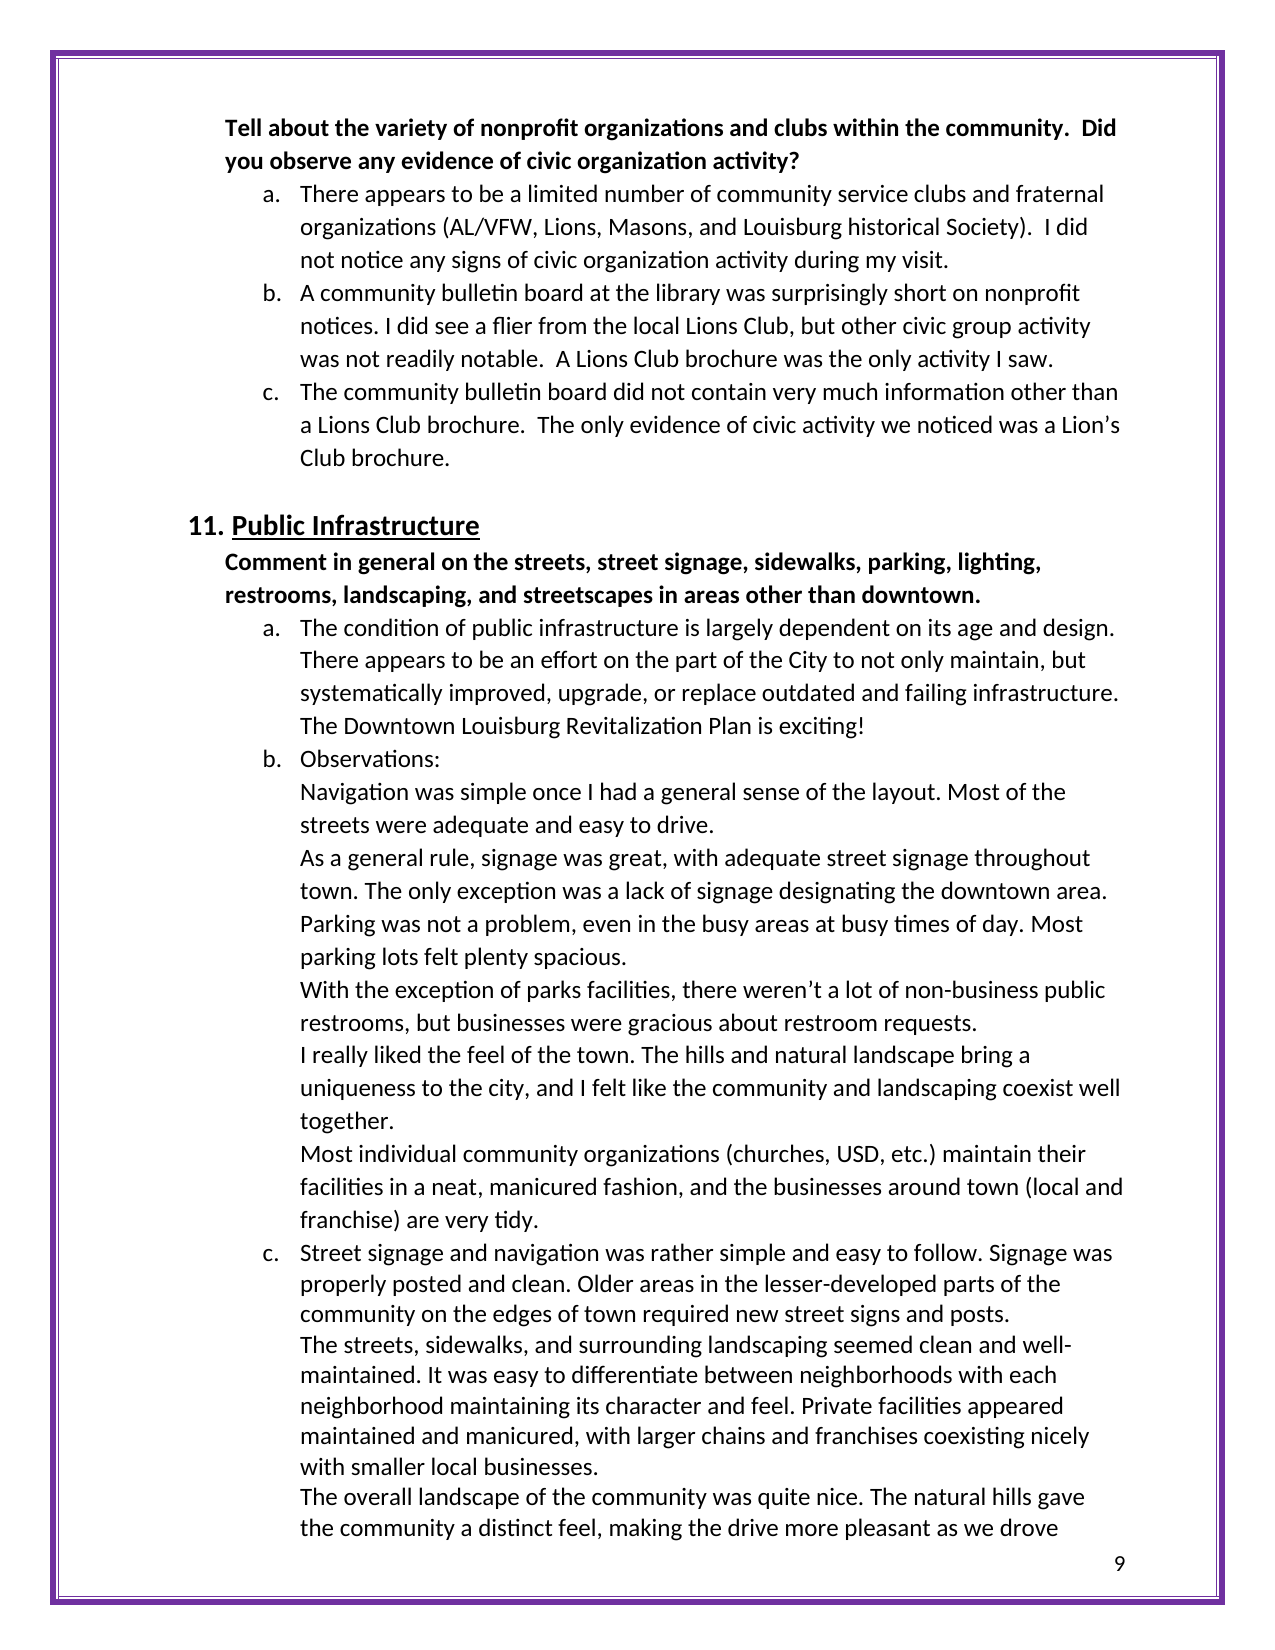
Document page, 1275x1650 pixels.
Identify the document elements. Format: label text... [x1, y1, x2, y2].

list A community bulletin board at the library was surprisingly short on nonprofit notices. I did see a flier from the local Lions Club, but other civic group activity was not readily notable. A Lions Club brochure was the only activity I saw. [262, 277, 1125, 373]
list Comment in general on the streets, street signage, sidewalks, parking, lighting, restrooms, landscaping, and streetscapes in areas other than downtown. [225, 546, 1125, 609]
list There appears to be a limited number of community service clubs and fraternal organizations (AL/VFW, Lions, Masons, and Louisburg historical Society). I did not notice any signs of civic organization activity during my visit. [262, 178, 1125, 275]
list Public Infrastructure [187, 507, 1125, 543]
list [262, 1237, 1125, 1542]
list Navigation was simple once I had a general sense of the layout. Most of the streets were adequate and easy to drive. As a general rule, signage was great, with adequate street signage throughout town. The only exception was a lack of signage designating the downtown area. Parking was not a problem, even in the busy areas at busy times of day. Most parking lots felt plenty spacious. With the exception of parks facilities, there weren’t a lot of non-business public restrooms, but businesses were gracious about restroom requests. I really liked the feel of the town. The hills and natural landscape bring a uniqueness to the city, and I felt like the community and landscaping coexist well together. Most individual community organizations (churches, USD, etc.) maintain their facilities in a neat, manicured fashion, and the businesses around town (local and franchise) are very tidy. [300, 776, 1125, 1235]
list The community bulletin board did not contain very much information other than a Lions Club brochure. The only evidence of civic activity we noticed was a Lion’s Club brochure. [262, 376, 1125, 472]
list Observations: [262, 743, 1125, 774]
text Tell about the variety of nonprofit organizations and clubs within the community. Did you observe any evidence of civic organization activity? [225, 112, 1125, 176]
list The condition of public infrastructure is largely dependent on its age and design. There appears to be an effort on the part of the City to not only maintain, but systematically improved, upgrade, or replace outdated and failing infrastructure. The Downtown Louisburg Revitalization Plan is exciting! [262, 612, 1125, 741]
